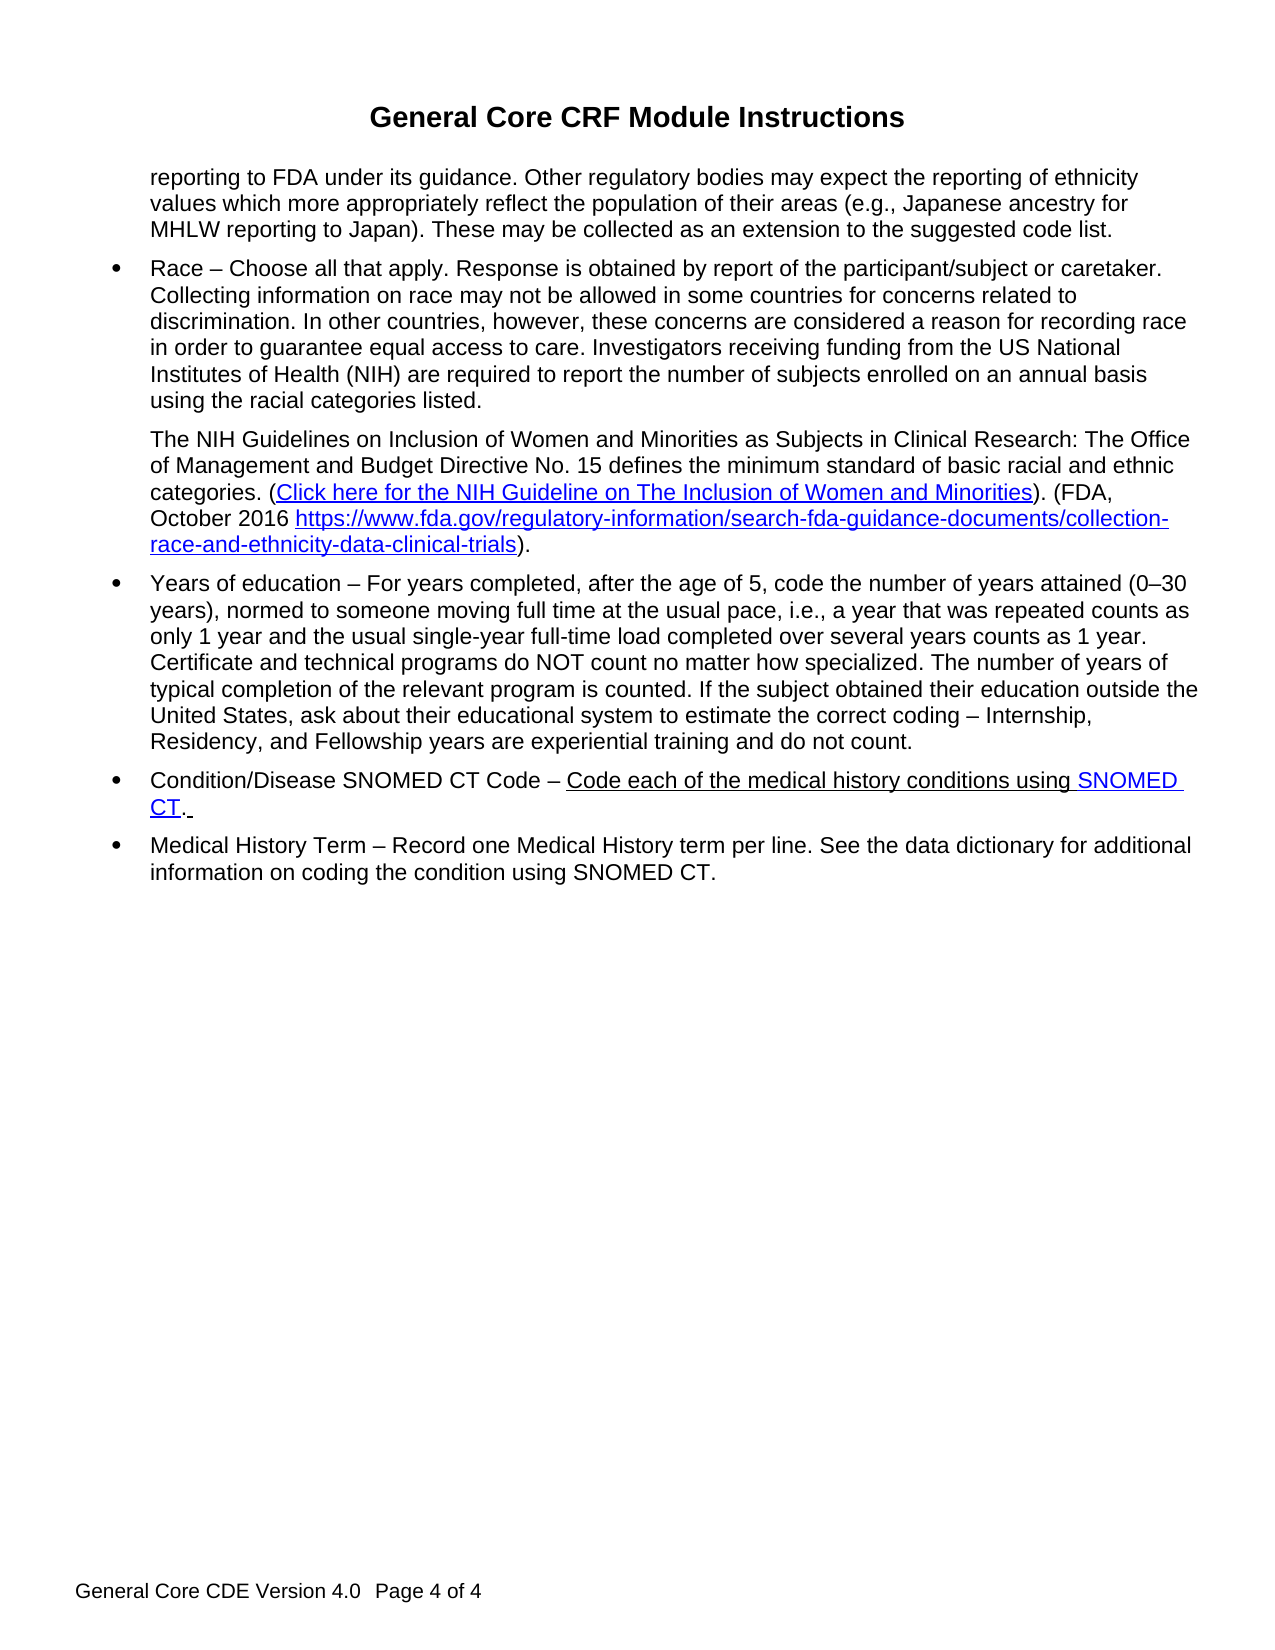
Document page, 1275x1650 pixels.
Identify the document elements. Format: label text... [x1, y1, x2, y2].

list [112, 164, 1200, 243]
list Condition/Disease SNOMED CT Code – Code each of the medical history conditions using SNOMED CT. [112, 767, 1200, 820]
list Race – Choose all that apply. Response is obtained by report of the participant/subject or caretaker. Collecting information on race may not be allowed in some countries for concerns related to discrimination. In other countries, however, these concerns are considered a reason for recording race in order to guarantee equal access to care. Investigators receiving funding from the US National Institutes of Health (NIH) are required to report the number of subjects enrolled on an annual basis using the racial categories listed. [112, 255, 1200, 413]
list Medical History Term – Record one Medical History term per line. See the data dictionary for additional information on coding the condition using SNOMED CT. [112, 832, 1200, 885]
list Years of education – For years completed, after the age of 5, code the number of years attained (0–30 years), normed to someone moving full time at the usual pace, i.e., a year that was repeated counts as only 1 year and the usual single-year full-time load completed over several years counts as 1 year. Certificate and technical programs do NOT count no matter how specialized. The number of years of typical completion of the relevant program is counted. If the subject obtained their education outside the United States, ask about their educational system to estimate the correct coding – Internship, Residency, and Fellowship years are experiential training and do not count. [112, 570, 1200, 755]
list The NIH Guidelines on Inclusion of Women and Minorities as Subjects in Clinical Research: The Office of Management and Budget Directive No. 15 defines the minimum standard of basic racial and ethnic categories. (Click here for the NIH Guideline on The Inclusion of Women and Minorities). (FDA, October 2016 https://www.fda.gov/regulatory-information/search-fda-guidance-documents/collection-race-and-ethnicity-data-clinical-trials). [150, 426, 1200, 558]
